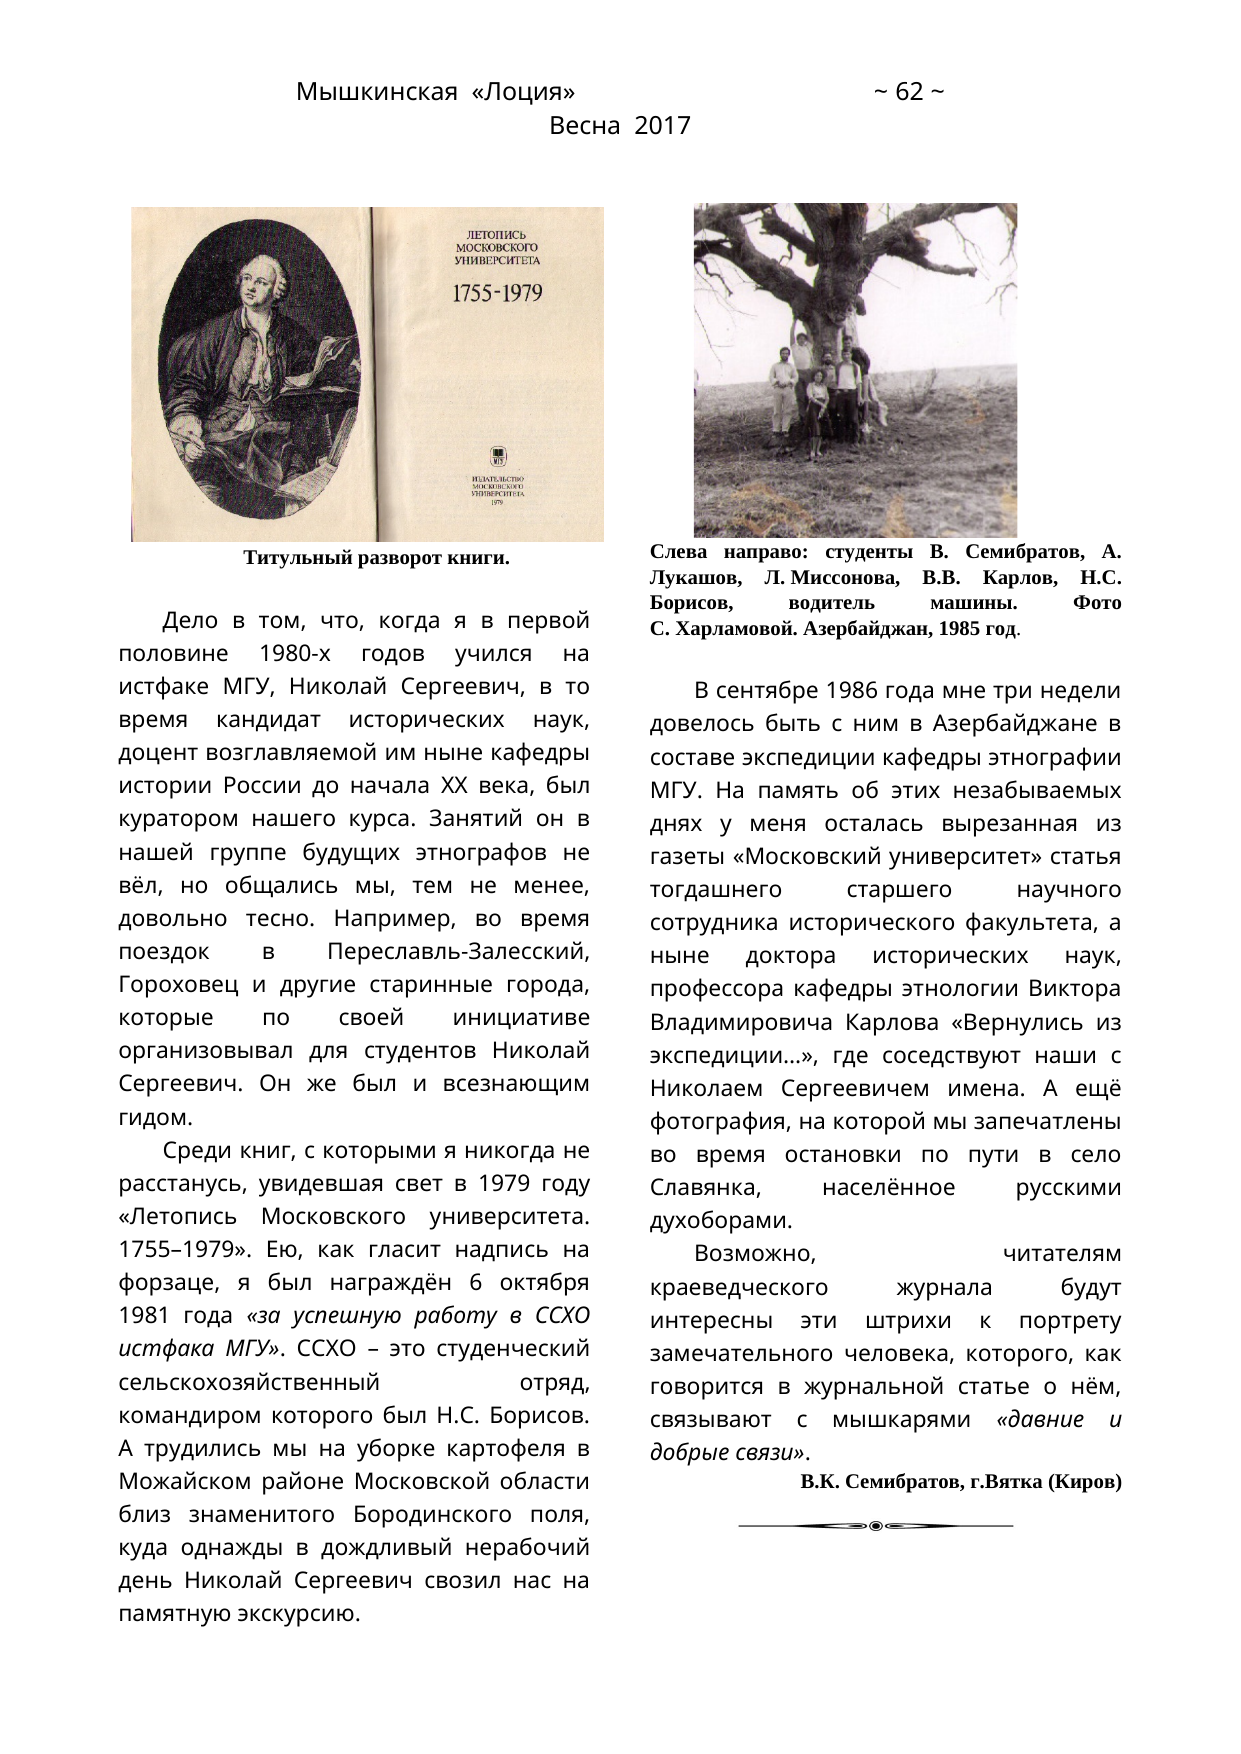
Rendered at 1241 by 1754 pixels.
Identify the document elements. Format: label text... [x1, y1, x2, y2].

text Слева направо: студенты В. Семибратов, А. Лукашов, Л. Миссонова, В.В. Карлов, Н.С. Борисов, водитель машины. Фото С. Харламовой. Азербайджан, 1985 год. [649, 539, 1122, 640]
picture [729, 1507, 1020, 1545]
picture [131, 207, 604, 542]
text В сентябре 1986 года мне три недели довелось быть с ним в Азербайджане в составе экспедиции кафедры этнографии МГУ. На память об этих незабываемых днях у меня осталась вырезанная из газеты «Московский университет» статья тогдашнего старшего научного сотрудника исторического факультета, а ныне доктора исторических наук, профессора кафедры этнологии Виктора Владимировича Карлова «Вернулись из экспедиции…», где соседствуют наши с Николаем Сергеевичем имена. А ещё фотография, на которой мы запечатлены во время остановки по пути в село Славянка, населённое русскими духоборами. [649, 674, 1122, 1236]
text Среди книг, с которыми я никогда не расстанусь, увидевшая свет в 1979 году «Летопись Московского университета. 1755–1979». Ею, как гласит надпись на форзаце, я был награждён 6 октября 1981 года «за успешную работу в ССХО истфака МГУ». ССХО – это студенческий сельскохозяйственный отряд, командиром которого был Н.С. Борисов. А трудились мы на уборке картофеля в Можайском районе Московской области близ знаменитого Бородинского поля, куда однажды в дождливый нерабочий день Николай Сергеевич свозил нас на памятную экскурсию. [118, 1134, 591, 1629]
picture [693, 203, 1018, 538]
text В.К. Семибратов, г.Вятка (Киров) [649, 1469, 1122, 1493]
text Дело в том, что, когда я в первой половине 1980-х годов учился на истфаке МГУ, Николай Сергеевич, в то время кандидат исторических наук, доцент возглавляемой им ныне кафедры истории России до начала XX века, был куратором нашего курса. Занятий он в нашей группе будущих этнографов не вёл, но общались мы, тем не менее, довольно тесно. Например, во время поездок в Переславль-Залесский, Гороховец и другие старинные города, которые по своей инициативе организовывал для студентов Николай Сергеевич. Он же был и всезнающим гидом. [118, 604, 591, 1132]
text Возможно, читателям краеведческого журнала будут интересны эти штрихи к портрету замечательного человека, которого, как говорится в журнальной статье о нём, связывают с мышкарями «давние и добрые связи». [649, 1237, 1122, 1467]
